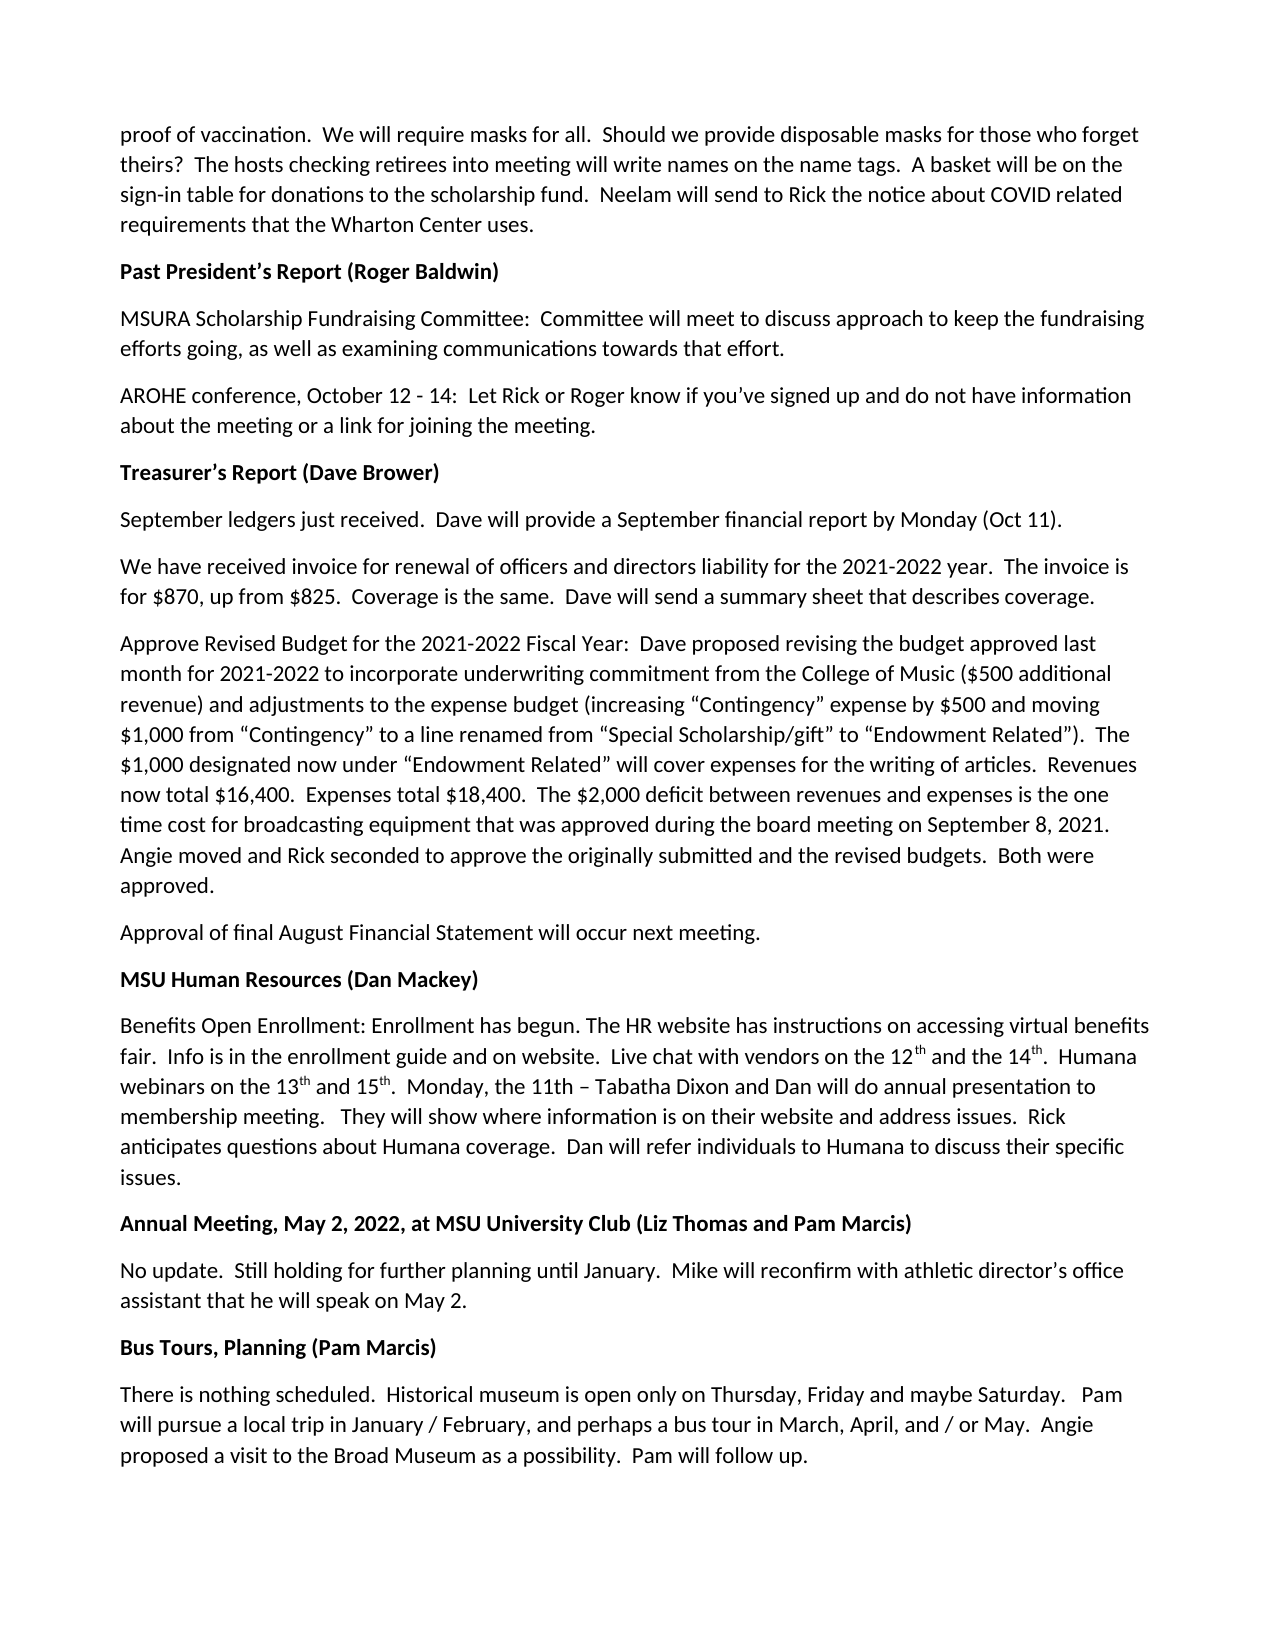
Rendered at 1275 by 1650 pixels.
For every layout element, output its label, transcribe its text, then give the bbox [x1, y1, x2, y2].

text Benefits Open Enrollment: Enrollment has begun. The HR website has instructions on accessing virtual benefits fair. Info is in the enrollment guide and on website. Live chat with vendors on the 12th and the 14th. Humana webinars on the 13th and 15th. Monday, the 11th – Tabatha Dixon and Dan will do annual presentation to membership meeting. They will show where information is on their website and address issues. Rick anticipates questions about Humana coverage. Dan will refer individuals to Humana to discuss their specific issues. [120, 1012, 1155, 1191]
text Approve Revised Budget for the 2021-2022 Fiscal Year: Dave proposed revising the budget approved last month for 2021-2022 to incorporate underwriting commitment from the College of Music ($500 additional revenue) and adjustments to the expense budget (increasing “Contingency” expense by $500 and moving $1,000 from “Contingency” to a line renamed from “Special Scholarship/gift” to “Endowment Related”). The $1,000 designated now under “Endowment Related” will cover expenses for the writing of articles. Revenues now total $16,400. Expenses total $18,400. The $2,000 deficit between revenues and expenses is the one time cost for broadcasting equipment that was approved during the board meeting on September 8, 2021. Angie moved and Rick seconded to approve the originally submitted and the revised budgets. Both were approved. [120, 629, 1155, 899]
text Annual Meeting, May 2, 2022, at MSU University Club (Liz Thomas and Pam Marcis) [120, 1209, 1155, 1238]
text AROHE conference, October 12 - 14: Let Rick or Roger know if you’ve signed up and do not have information about the meeting or a link for joining the meeting. [120, 381, 1155, 440]
text September ledgers just received. Dave will provide a September financial report by Monday (Oct 11). [120, 505, 1155, 533]
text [120, 120, 1155, 239]
text Approval of final August Financial Statement will occur next meeting. [120, 918, 1155, 946]
text Bus Tours, Planning (Pam Marcis) [120, 1333, 1155, 1362]
text MSU Human Resources (Dan Mackey) [120, 965, 1155, 993]
text MSURA Scholarship Fundraising Committee: Committee will meet to discuss approach to keep the fundraising efforts going, as well as examining communications towards that effort. [120, 304, 1155, 363]
text Treasurer’s Report (Dave Brower) [120, 458, 1155, 487]
text There is nothing scheduled. Historical museum is open only on Thursday, Friday and maybe Saturday. Pam will pursue a local trip in January / February, and perhaps a bus tour in March, April, and / or May. Angie proposed a visit to the Broad Museum as a possibility. Pam will follow up. [120, 1380, 1155, 1469]
text Past President’s Report (Roger Baldwin) [120, 257, 1155, 286]
text No update. Still holding for further planning until January. Mike will reconfirm with athletic director’s office assistant that he will speak on May 2. [120, 1256, 1155, 1315]
text We have received invoice for renewal of officers and directors liability for the 2021-2022 year. The invoice is for $870, up from $825. Coverage is the same. Dave will send a summary sheet that describes coverage. [120, 552, 1155, 611]
